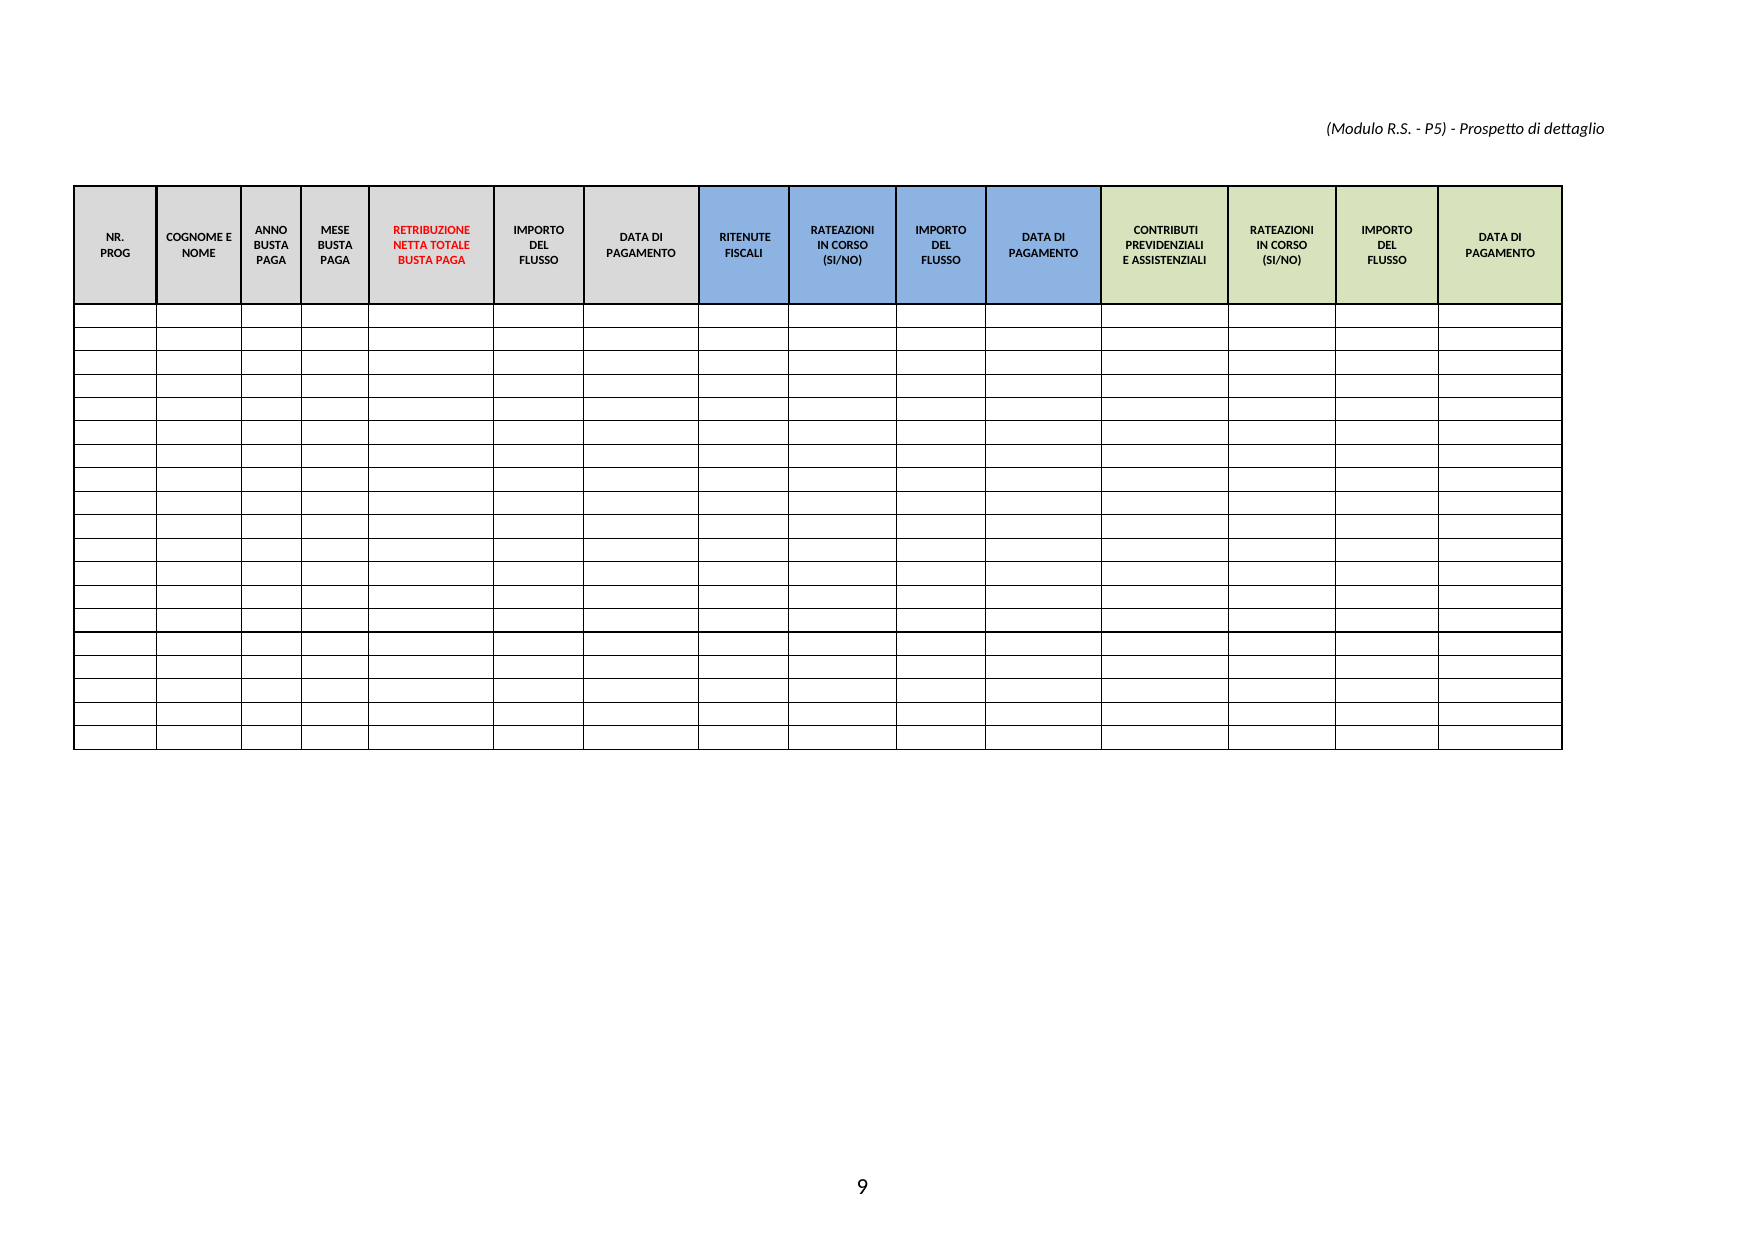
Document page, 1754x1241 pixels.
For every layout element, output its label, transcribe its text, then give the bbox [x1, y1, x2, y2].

table_cell [1336, 421, 1438, 444]
table_cell [494, 305, 583, 327]
table_cell [699, 633, 788, 655]
table_cell [584, 515, 698, 538]
table_cell [986, 562, 1101, 584]
table_cell [302, 703, 368, 725]
table_cell [986, 445, 1101, 467]
table_cell [897, 305, 985, 327]
table_cell [1102, 375, 1228, 397]
table_header DATA DI PAGAMENTO [585, 187, 698, 303]
table_cell [789, 468, 896, 491]
table_cell [897, 468, 985, 491]
table_cell [369, 492, 493, 514]
table_cell [897, 679, 985, 702]
table_cell [897, 375, 985, 397]
table_cell [699, 351, 788, 373]
table_cell [494, 539, 583, 561]
table_cell [1102, 445, 1228, 467]
table_cell [1102, 305, 1228, 327]
table_cell [75, 679, 156, 702]
table_cell [1229, 726, 1335, 748]
table_cell [1102, 679, 1228, 702]
table_cell [1229, 515, 1335, 538]
table_cell [242, 305, 301, 327]
table_cell [986, 633, 1101, 655]
table_cell [302, 305, 368, 327]
table_cell [1336, 633, 1438, 655]
table_cell [75, 398, 156, 420]
table_cell [1439, 562, 1561, 584]
table_cell [1336, 726, 1438, 748]
table_cell [1102, 492, 1228, 514]
table_cell [1229, 445, 1335, 467]
table_cell [157, 492, 241, 514]
table_cell [1336, 305, 1438, 327]
table_cell [789, 492, 896, 514]
table_cell [699, 492, 788, 514]
table_cell [1102, 328, 1228, 350]
table_cell [302, 656, 368, 678]
table_cell [584, 305, 698, 327]
table_header DATA DI PAGAMENTO [1439, 187, 1561, 303]
table_cell [369, 421, 493, 444]
table_cell [584, 375, 698, 397]
table_cell [242, 515, 301, 538]
table_cell [1229, 421, 1335, 444]
table_cell [157, 328, 241, 350]
table_cell [1229, 562, 1335, 584]
table_cell [242, 351, 301, 373]
table_cell [242, 609, 301, 631]
table_cell [1229, 351, 1335, 373]
table_cell [1439, 468, 1561, 491]
table_cell [369, 726, 493, 748]
table_cell [897, 562, 985, 584]
table_cell [1102, 515, 1228, 538]
table_cell [369, 375, 493, 397]
table_cell [789, 586, 896, 608]
table_cell [584, 328, 698, 350]
table_cell [157, 726, 241, 748]
table_cell [302, 375, 368, 397]
table_cell [157, 398, 241, 420]
table_cell [789, 656, 896, 678]
table_cell [1439, 656, 1561, 678]
table_cell [369, 656, 493, 678]
table_cell [897, 703, 985, 725]
table_cell [369, 679, 493, 702]
table_cell [1102, 398, 1228, 420]
table_cell [789, 305, 896, 327]
table_cell [369, 633, 493, 655]
table_cell [1336, 351, 1438, 373]
table_cell [1336, 539, 1438, 561]
table_cell [789, 562, 896, 584]
table_header RATEAZIONI IN CORSO (SI/NO) [790, 187, 895, 303]
table_cell [75, 539, 156, 561]
table_cell [157, 562, 241, 584]
table_cell [986, 351, 1101, 373]
table_cell [1439, 445, 1561, 467]
table_cell [1102, 539, 1228, 561]
table_cell [1102, 468, 1228, 491]
table_cell [986, 421, 1101, 444]
table_cell [1229, 398, 1335, 420]
table_cell [75, 351, 156, 373]
table_cell [789, 703, 896, 725]
table_cell [789, 351, 896, 373]
table_cell [75, 305, 156, 327]
table_cell [699, 562, 788, 584]
table_cell [494, 633, 583, 655]
table_cell [494, 586, 583, 608]
table_cell [584, 539, 698, 561]
table_cell [986, 515, 1101, 538]
table_cell [75, 468, 156, 491]
table_cell [1229, 375, 1335, 397]
table_cell [369, 515, 493, 538]
table_cell [494, 375, 583, 397]
table_cell [157, 539, 241, 561]
table_cell [1336, 328, 1438, 350]
table_cell [584, 562, 698, 584]
table_cell [242, 539, 301, 561]
table_cell [1229, 492, 1335, 514]
table_cell [789, 515, 896, 538]
table_cell [242, 492, 301, 514]
table_cell [157, 679, 241, 702]
table_cell [584, 492, 698, 514]
table_cell [1439, 586, 1561, 608]
table_cell [242, 421, 301, 444]
table_cell [302, 562, 368, 584]
table_cell [699, 679, 788, 702]
table_header CONTRIBUTI PREVIDENZIALI E ASSISTENZIALI [1102, 187, 1227, 303]
table_cell [789, 328, 896, 350]
table_cell [369, 703, 493, 725]
table_cell [699, 726, 788, 748]
table_cell [494, 703, 583, 725]
table_cell [1439, 351, 1561, 373]
table_cell [369, 445, 493, 467]
table_cell [494, 679, 583, 702]
table_cell [75, 562, 156, 584]
table_cell [242, 398, 301, 420]
table_cell [1229, 539, 1335, 561]
table_cell [699, 305, 788, 327]
table_cell [1439, 398, 1561, 420]
table_cell [897, 586, 985, 608]
table_cell [699, 468, 788, 491]
table_cell [302, 515, 368, 538]
table_cell [986, 492, 1101, 514]
table_cell [1102, 351, 1228, 373]
table_cell [699, 421, 788, 444]
table_cell [789, 375, 896, 397]
table_cell [494, 421, 583, 444]
table_cell [1439, 515, 1561, 538]
table_cell [584, 656, 698, 678]
table_cell [1102, 609, 1228, 631]
table_cell [302, 539, 368, 561]
table_cell [1336, 492, 1438, 514]
table_cell [1439, 492, 1561, 514]
table_cell [157, 656, 241, 678]
table_cell [897, 398, 985, 420]
table_cell [494, 468, 583, 491]
table_header DATA DI PAGAMENTO [987, 187, 1100, 303]
table_header COGNOME E NOME [158, 187, 240, 303]
table_cell [75, 703, 156, 725]
table_cell [1102, 633, 1228, 655]
table_cell [699, 445, 788, 467]
table_cell [1439, 328, 1561, 350]
table_cell [157, 633, 241, 655]
table_cell [1229, 305, 1335, 327]
table_cell [986, 539, 1101, 561]
table_cell [242, 703, 301, 725]
table_cell [75, 445, 156, 467]
table_cell [789, 726, 896, 748]
text (Modulo R.S. - P5) - Prospetto di dettaglio [193, 118, 1606, 138]
table_cell [897, 539, 985, 561]
table_cell [897, 515, 985, 538]
table_cell [157, 351, 241, 373]
table_cell [897, 445, 985, 467]
table_cell [1336, 468, 1438, 491]
table_cell [242, 726, 301, 748]
table_cell [897, 656, 985, 678]
table_cell [1439, 375, 1561, 397]
table_cell [897, 492, 985, 514]
table_cell [1336, 398, 1438, 420]
table_cell [1229, 633, 1335, 655]
table_cell [494, 726, 583, 748]
table_cell [1229, 328, 1335, 350]
table_header MESE BUSTA PAGA [302, 187, 368, 303]
table_cell [75, 328, 156, 350]
table_cell [302, 328, 368, 350]
table_cell [302, 421, 368, 444]
table_cell [986, 468, 1101, 491]
table_header ANNO BUSTA PAGA [242, 187, 300, 303]
table_cell [75, 609, 156, 631]
table_cell [494, 445, 583, 467]
table_cell [584, 421, 698, 444]
table_cell [986, 375, 1101, 397]
table_cell [494, 562, 583, 584]
table_cell [242, 586, 301, 608]
table_cell [699, 586, 788, 608]
table_cell [242, 375, 301, 397]
table_cell [986, 398, 1101, 420]
table_cell [242, 328, 301, 350]
table_cell [242, 445, 301, 467]
table_cell [584, 445, 698, 467]
table_cell [897, 421, 985, 444]
table_cell [302, 633, 368, 655]
table_header RATEAZIONI IN CORSO (SI/NO) [1229, 187, 1335, 303]
table_cell [699, 609, 788, 631]
table_cell [157, 375, 241, 397]
table_cell [699, 375, 788, 397]
table_cell [1439, 609, 1561, 631]
table_cell [1336, 586, 1438, 608]
table_cell [789, 398, 896, 420]
table_cell [986, 328, 1101, 350]
table_cell [1229, 656, 1335, 678]
table_cell [242, 468, 301, 491]
table_cell [584, 726, 698, 748]
table_cell [157, 445, 241, 467]
table_cell [302, 726, 368, 748]
table_cell [494, 656, 583, 678]
table_cell [897, 328, 985, 350]
table_cell [1439, 633, 1561, 655]
table_cell [1336, 656, 1438, 678]
table_cell [75, 375, 156, 397]
table_cell [1336, 679, 1438, 702]
table_cell [494, 515, 583, 538]
table_cell [494, 328, 583, 350]
table_cell [1229, 586, 1335, 608]
table_cell [897, 609, 985, 631]
table_cell [369, 328, 493, 350]
table_cell [986, 679, 1101, 702]
table_cell [1439, 703, 1561, 725]
table_cell [1336, 515, 1438, 538]
table_cell [1336, 445, 1438, 467]
table_cell [986, 703, 1101, 725]
table_cell [1102, 586, 1228, 608]
table_cell [584, 703, 698, 725]
table_cell [1102, 656, 1228, 678]
table_cell [897, 633, 985, 655]
table_cell [75, 656, 156, 678]
table_cell [157, 515, 241, 538]
table_cell [302, 445, 368, 467]
table_cell [1439, 305, 1561, 327]
table_cell [986, 305, 1101, 327]
table_header RITENUTE FISCALI [700, 187, 788, 303]
table_cell [75, 633, 156, 655]
table_cell [986, 586, 1101, 608]
table_cell [75, 421, 156, 444]
table_header RETRIBUZIONE NETTA TOTALE BUSTA PAGA [370, 187, 493, 303]
table_cell [584, 679, 698, 702]
table_cell [584, 398, 698, 420]
table_cell [789, 633, 896, 655]
table_cell [1229, 468, 1335, 491]
table_header IMPORTO DEL FLUSSO [897, 187, 985, 303]
table_cell [584, 468, 698, 491]
table_cell [699, 656, 788, 678]
table_cell [584, 609, 698, 631]
table_cell [1102, 726, 1228, 748]
table_cell [369, 305, 493, 327]
table_cell [369, 398, 493, 420]
table_cell [369, 609, 493, 631]
table_cell [789, 609, 896, 631]
table_cell [1439, 421, 1561, 444]
table_cell [157, 703, 241, 725]
table_cell [789, 679, 896, 702]
table_cell [789, 539, 896, 561]
table_cell [1229, 679, 1335, 702]
table_cell [75, 515, 156, 538]
table_cell [369, 468, 493, 491]
table_cell [1439, 539, 1561, 561]
table_cell [986, 656, 1101, 678]
table_cell [157, 468, 241, 491]
table_cell [242, 562, 301, 584]
table_cell [699, 328, 788, 350]
table_cell [157, 586, 241, 608]
table_cell [1336, 609, 1438, 631]
table_header IMPORTO DEL FLUSSO [495, 187, 583, 303]
table_cell [1336, 375, 1438, 397]
table_header NR. PROG [75, 187, 155, 303]
table_cell [699, 515, 788, 538]
table_cell [1439, 726, 1561, 748]
table_cell [302, 679, 368, 702]
table_cell [242, 656, 301, 678]
table_cell [789, 421, 896, 444]
table_cell [369, 586, 493, 608]
table_cell [369, 539, 493, 561]
table_cell [242, 633, 301, 655]
table_cell [584, 586, 698, 608]
table_cell [494, 492, 583, 514]
table_cell [584, 351, 698, 373]
table_cell [897, 351, 985, 373]
table_cell [302, 351, 368, 373]
table_cell [584, 633, 698, 655]
table_cell [157, 305, 241, 327]
table_cell [986, 609, 1101, 631]
table_cell [699, 398, 788, 420]
table_cell [1439, 679, 1561, 702]
table_cell [369, 351, 493, 373]
table_cell [699, 703, 788, 725]
table_cell [494, 398, 583, 420]
table_cell [75, 492, 156, 514]
table_cell [157, 609, 241, 631]
table_cell [242, 679, 301, 702]
table_cell [1229, 609, 1335, 631]
table_cell [1336, 703, 1438, 725]
table_cell [789, 445, 896, 467]
table_cell [494, 609, 583, 631]
table_cell [1102, 421, 1228, 444]
table_cell [986, 726, 1101, 748]
table_cell [1102, 562, 1228, 584]
table_cell [1229, 703, 1335, 725]
table_cell [1336, 562, 1438, 584]
table_cell [897, 726, 985, 748]
table_cell [157, 421, 241, 444]
table_cell [75, 726, 156, 748]
table_header IMPORTO DEL FLUSSO [1337, 187, 1437, 303]
table_cell [302, 492, 368, 514]
table_cell [75, 586, 156, 608]
table_cell [302, 398, 368, 420]
table_cell [302, 586, 368, 608]
table_cell [494, 351, 583, 373]
table_cell [369, 562, 493, 584]
table_cell [1102, 703, 1228, 725]
table_cell [302, 609, 368, 631]
table_cell [699, 539, 788, 561]
table_cell [302, 468, 368, 491]
